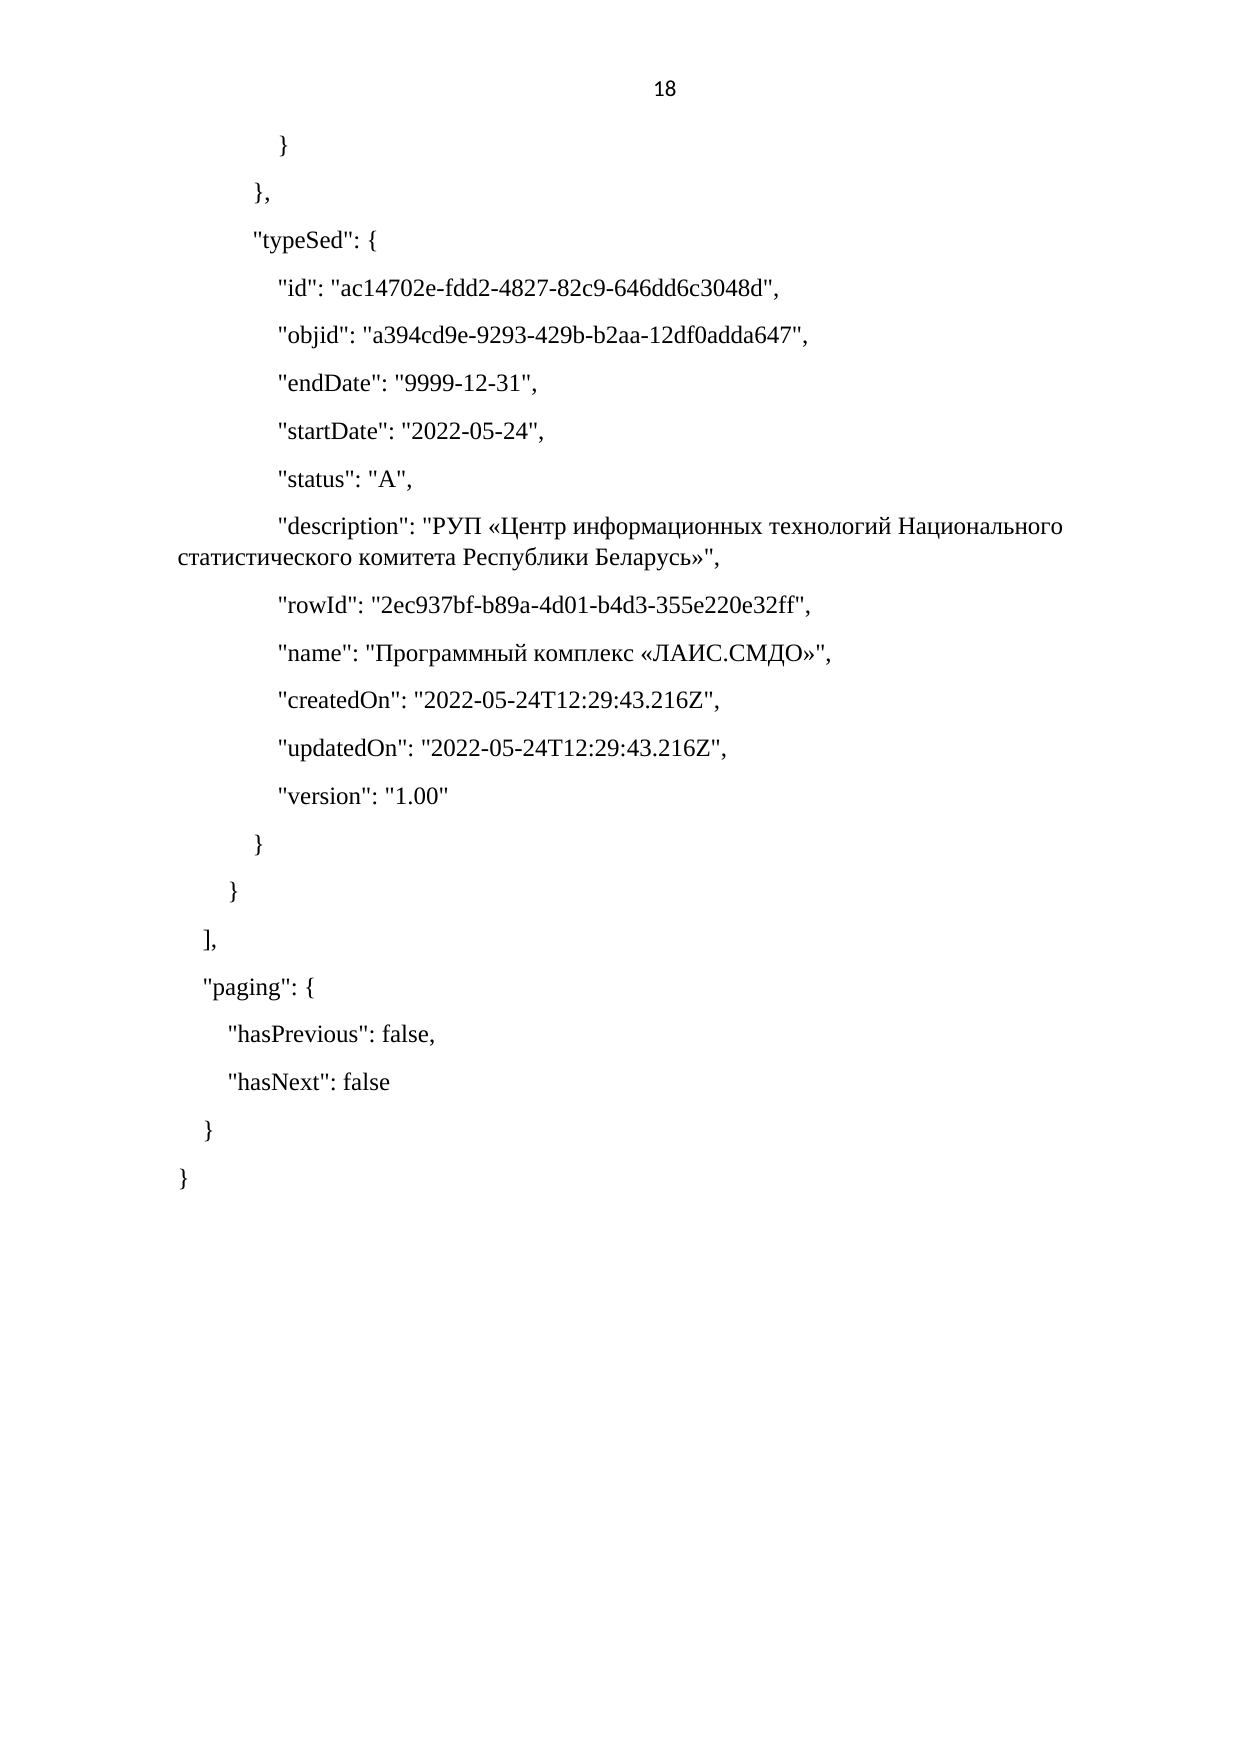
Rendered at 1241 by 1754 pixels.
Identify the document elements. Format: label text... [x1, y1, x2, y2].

text "id": "ac14702e-fdd2-4827-82c9-646dd6c3048d", [177, 273, 1152, 302]
text "updatedOn": "2022-05-24T12:29:43.216Z", [177, 733, 1152, 762]
text "hasPrevious": false, [177, 1019, 1152, 1048]
text "status": "A", [177, 464, 1152, 492]
text "description": "РУП «Центр информационных технологий Национального статистического комитета Республики Беларусь»", [177, 511, 1152, 571]
text } [177, 829, 1152, 857]
text "rowId": "2ec937bf-b89a-4d01-b4d3-355e220e32ff", [177, 590, 1152, 619]
text "createdOn": "2022-05-24T12:29:43.216Z", [177, 686, 1152, 714]
text } [177, 876, 1152, 905]
text }, [177, 177, 1152, 206]
text "endDate": "9999-12-31", [177, 368, 1152, 397]
text } [177, 1115, 1152, 1144]
text "paging": { [177, 972, 1152, 1001]
text "hasNext": false [177, 1067, 1152, 1096]
text "version": "1.00" [177, 781, 1152, 810]
text "objid": "a394cd9e-9293-429b-b2aa-12df0adda647", [177, 321, 1152, 349]
text "startDate": "2022-05-24", [177, 416, 1152, 445]
text "typeSed": { [177, 225, 1152, 254]
text ], [177, 924, 1152, 953]
text "name": "Программный комплекс «ЛАИС.СМДО»", [177, 638, 1152, 667]
text } [177, 1163, 1152, 1191]
text } [177, 130, 1152, 158]
